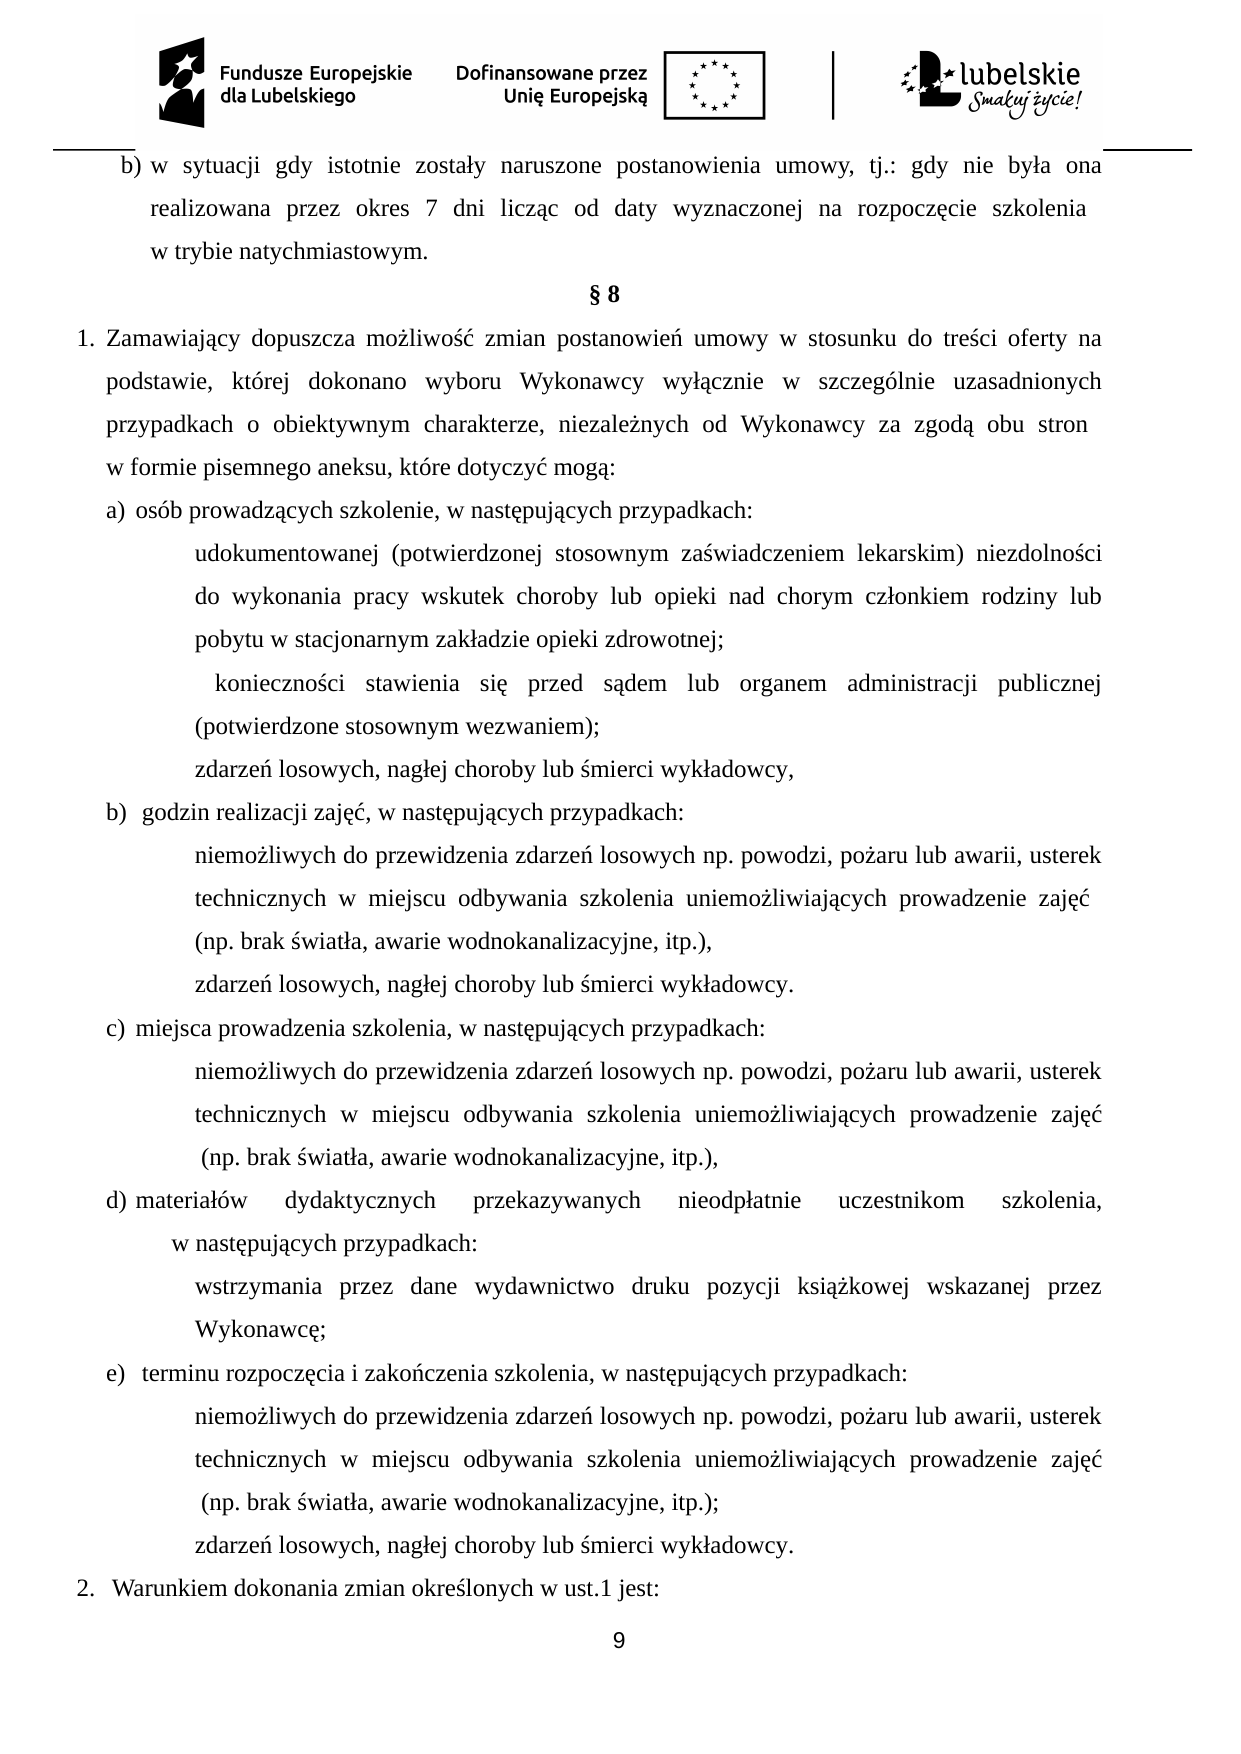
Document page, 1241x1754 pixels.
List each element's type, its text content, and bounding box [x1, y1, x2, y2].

list niemożliwych do przewidzenia zdarzeń losowych np. powodzi, pożaru lub awarii, usterek technicznych w miejscu odbywania szkolenia uniemożliwiających prowadzenie zajęć (np. brak światła, awarie wodnokanalizacyjne, itp.); [165, 1401, 1103, 1516]
list osób prowadzących szkolenie, w następujących przypadkach: [106, 495, 1103, 524]
list zdarzeń losowych, nagłej choroby lub śmierci wykładowcy, [150, 754, 1103, 783]
list konieczności stawienia się przed sądem lub organem administracji publicznej (potwierdzone stosownym wezwaniem); [150, 668, 1103, 739]
list godzin realizacji zajęć, w następujących przypadkach: [106, 797, 1103, 826]
list niemożliwych do przewidzenia zdarzeń losowych np. powodzi, pożaru lub awarii, usterek technicznych w miejscu odbywania szkolenia uniemożliwiających prowadzenie zajęć (np. brak światła, awarie wodnokanalizacyjne, itp.), [150, 840, 1103, 955]
text § 8 [106, 279, 1103, 308]
list niemożliwych do przewidzenia zdarzeń losowych np. powodzi, pożaru lub awarii, usterek technicznych w miejscu odbywania szkolenia uniemożliwiających prowadzenie zajęć (np. brak światła, awarie wodnokanalizacyjne, itp.), [165, 1056, 1103, 1171]
list miejsca prowadzenia szkolenia, w następujących przypadkach: [106, 1013, 1103, 1041]
list Zamawiający dopuszcza możliwość zmian postanowień umowy w stosunku do treści oferty na podstawie, której dokonano wyboru Wykonawcy wyłącznie w szczególnie uzasadnionych przypadkach o obiektywnym charakterze, niezależnych od Wykonawcy za zgodą obu stron w formie pisemnego aneksu, które dotyczyć mogą: [76, 323, 1103, 481]
list zdarzeń losowych, nagłej choroby lub śmierci wykładowcy. [165, 1530, 1103, 1559]
picture [135, 14, 1104, 151]
list w sytuacji gdy istotnie zostały naruszone postanowienia umowy, tj.: gdy nie była ona realizowana przez okres 7 dni licząc od daty wyznaczonej na rozpoczęcie szkolenia w trybie natychmiastowym. [121, 150, 1103, 265]
list Warunkiem dokonania zmian określonych w ust.1 jest: [76, 1573, 1103, 1602]
list zdarzeń losowych, nagłej choroby lub śmierci wykładowcy. [150, 969, 1103, 998]
list wstrzymania przez dane wydawnictwo druku pozycji książkowej wskazanej przez Wykonawcę; [165, 1271, 1103, 1343]
list udokumentowanej (potwierdzonej stosownym zaświadczeniem lekarskim) niezdolności do wykonania pracy wskutek choroby lub opieki nad chorym członkiem rodziny lub pobytu w stacjonarnym zakładzie opieki zdrowotnej; [150, 538, 1103, 653]
list materiałów dydaktycznych przekazywanych nieodpłatnie uczestnikom szkolenia, w następujących przypadkach: [106, 1185, 1103, 1257]
list terminu rozpoczęcia i zakończenia szkolenia, w następujących przypadkach: [106, 1358, 1103, 1386]
